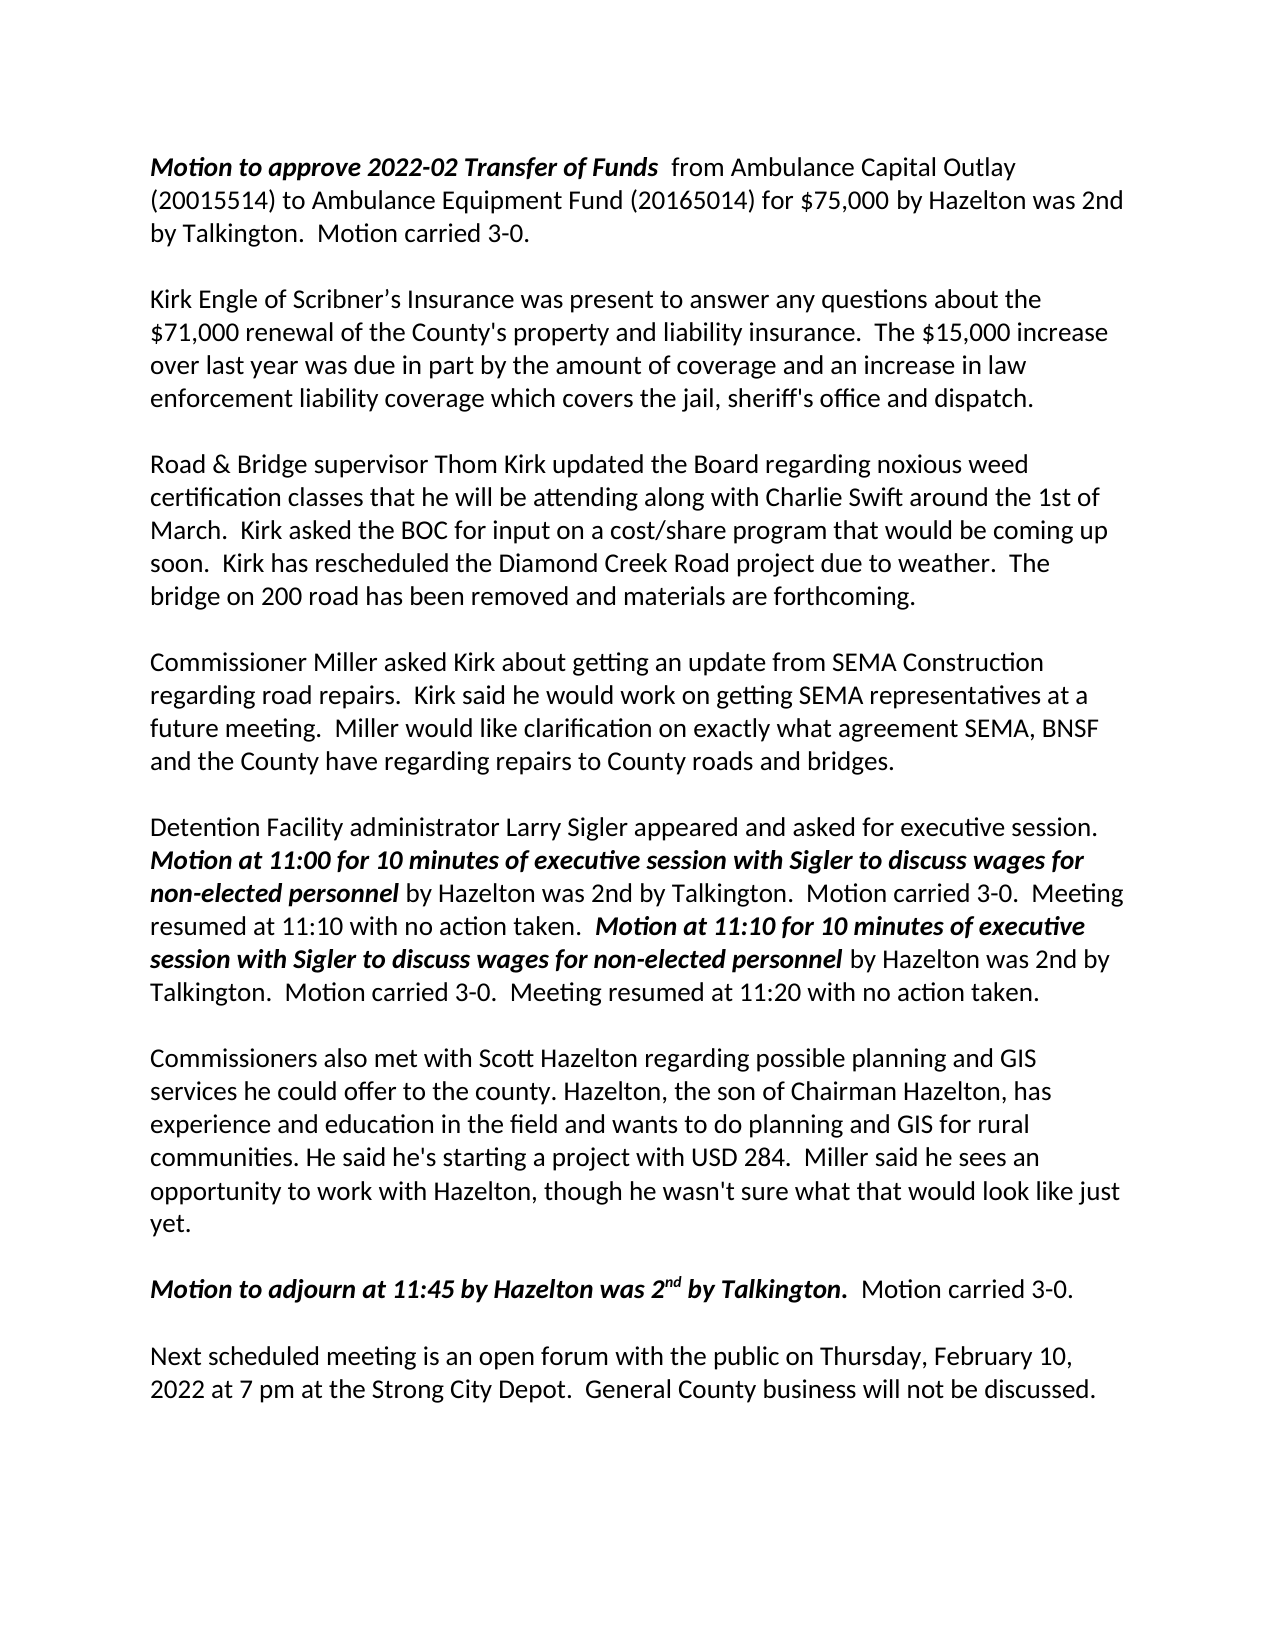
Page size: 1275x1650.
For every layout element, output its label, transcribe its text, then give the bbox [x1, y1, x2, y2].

text Road & Bridge supervisor Thom Kirk updated the Board regarding noxious weed certification classes that he will be attending along with Charlie Swift around the 1st of March. Kirk asked the BOC for input on a cost/share program that would be coming up soon. Kirk has rescheduled the Diamond Creek Road project due to weather. The bridge on 200 road has been removed and materials are forthcoming. [150, 447, 1125, 612]
text Commissioner Miller asked Kirk about getting an update from SEMA Construction regarding road repairs. Kirk said he would work on getting SEMA representatives at a future meeting. Miller would like clarification on exactly what agreement SEMA, BNSF and the County have regarding repairs to County roads and bridges. [150, 645, 1125, 777]
text Next scheduled meeting is an open forum with the public on Thursday, February 10, 2022 at 7 pm at the Strong City Depot. General County business will not be discussed. [150, 1339, 1125, 1405]
text Detention Facility administrator Larry Sigler appeared and asked for executive session. Motion at 11:00 for 10 minutes of executive session with Sigler to discuss wages for non-elected personnel by Hazelton was 2nd by Talkington. Motion carried 3-0. Meeting resumed at 11:10 with no action taken. Motion at 11:10 for 10 minutes of executive session with Sigler to discuss wages for non-elected personnel by Hazelton was 2nd by Talkington. Motion carried 3-0. Meeting resumed at 11:20 with no action taken. [150, 810, 1125, 1008]
text Motion to adjourn at 11:45 by Hazelton was 2nd by Talkington. Motion carried 3-0. [150, 1273, 1125, 1306]
text Commissioners also met with Scott Hazelton regarding possible planning and GIS services he could offer to the county. Hazelton, the son of Chairman Hazelton, has experience and education in the field and wants to do planning and GIS for rural communities. He said he's starting a project with USD 284. Miller said he sees an opportunity to work with Hazelton, though he wasn't sure what that would look like just yet. [150, 1042, 1125, 1240]
text Motion to approve 2022-02 Transfer of Funds from Ambulance Capital Outlay (20015514) to Ambulance Equipment Fund (20165014) for $75,000 by Hazelton was 2nd by Talkington. Motion carried 3-0. [150, 150, 1125, 249]
text Kirk Engle of Scribner’s Insurance was present to answer any questions about the $71,000 renewal of the County's property and liability insurance. The $15,000 increase over last year was due in part by the amount of coverage and an increase in law enforcement liability coverage which covers the jail, sheriff's office and dispatch. [150, 282, 1125, 414]
